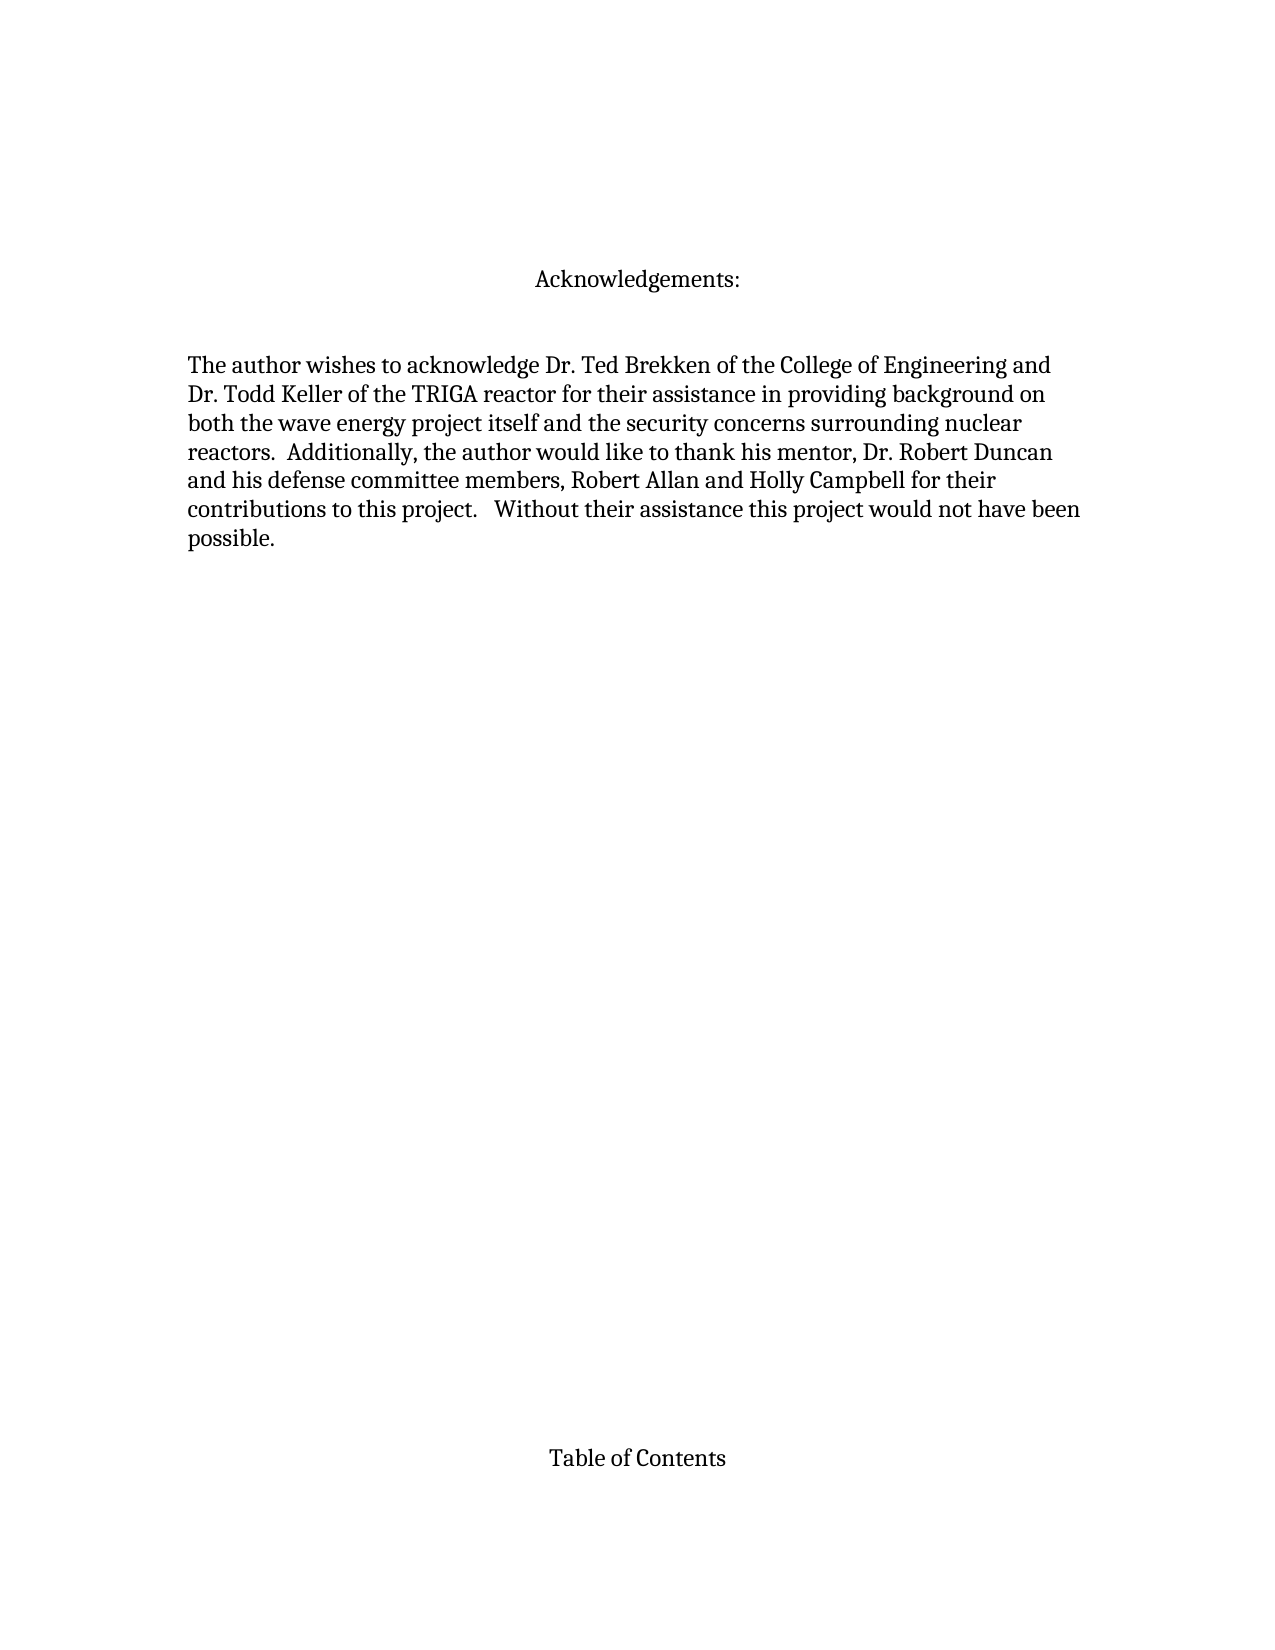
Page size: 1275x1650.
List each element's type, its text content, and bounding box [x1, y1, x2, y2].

text Acknowledgements: [187, 265, 1087, 294]
text Table of Contents [187, 1444, 1087, 1472]
text The author wishes to acknowledge Dr. Ted Brekken of the College of Engineering and Dr. Todd Keller of the TRIGA reactor for their assistance in providing background on both the wave energy project itself and the security concerns surrounding nuclear reactors. Additionally, the author would like to thank his mentor, Dr. Robert Duncan and his defense committee members, Robert Allan and Holly Campbell for their contributions to this project. Without their assistance this project would not have been possible. [187, 351, 1087, 552]
